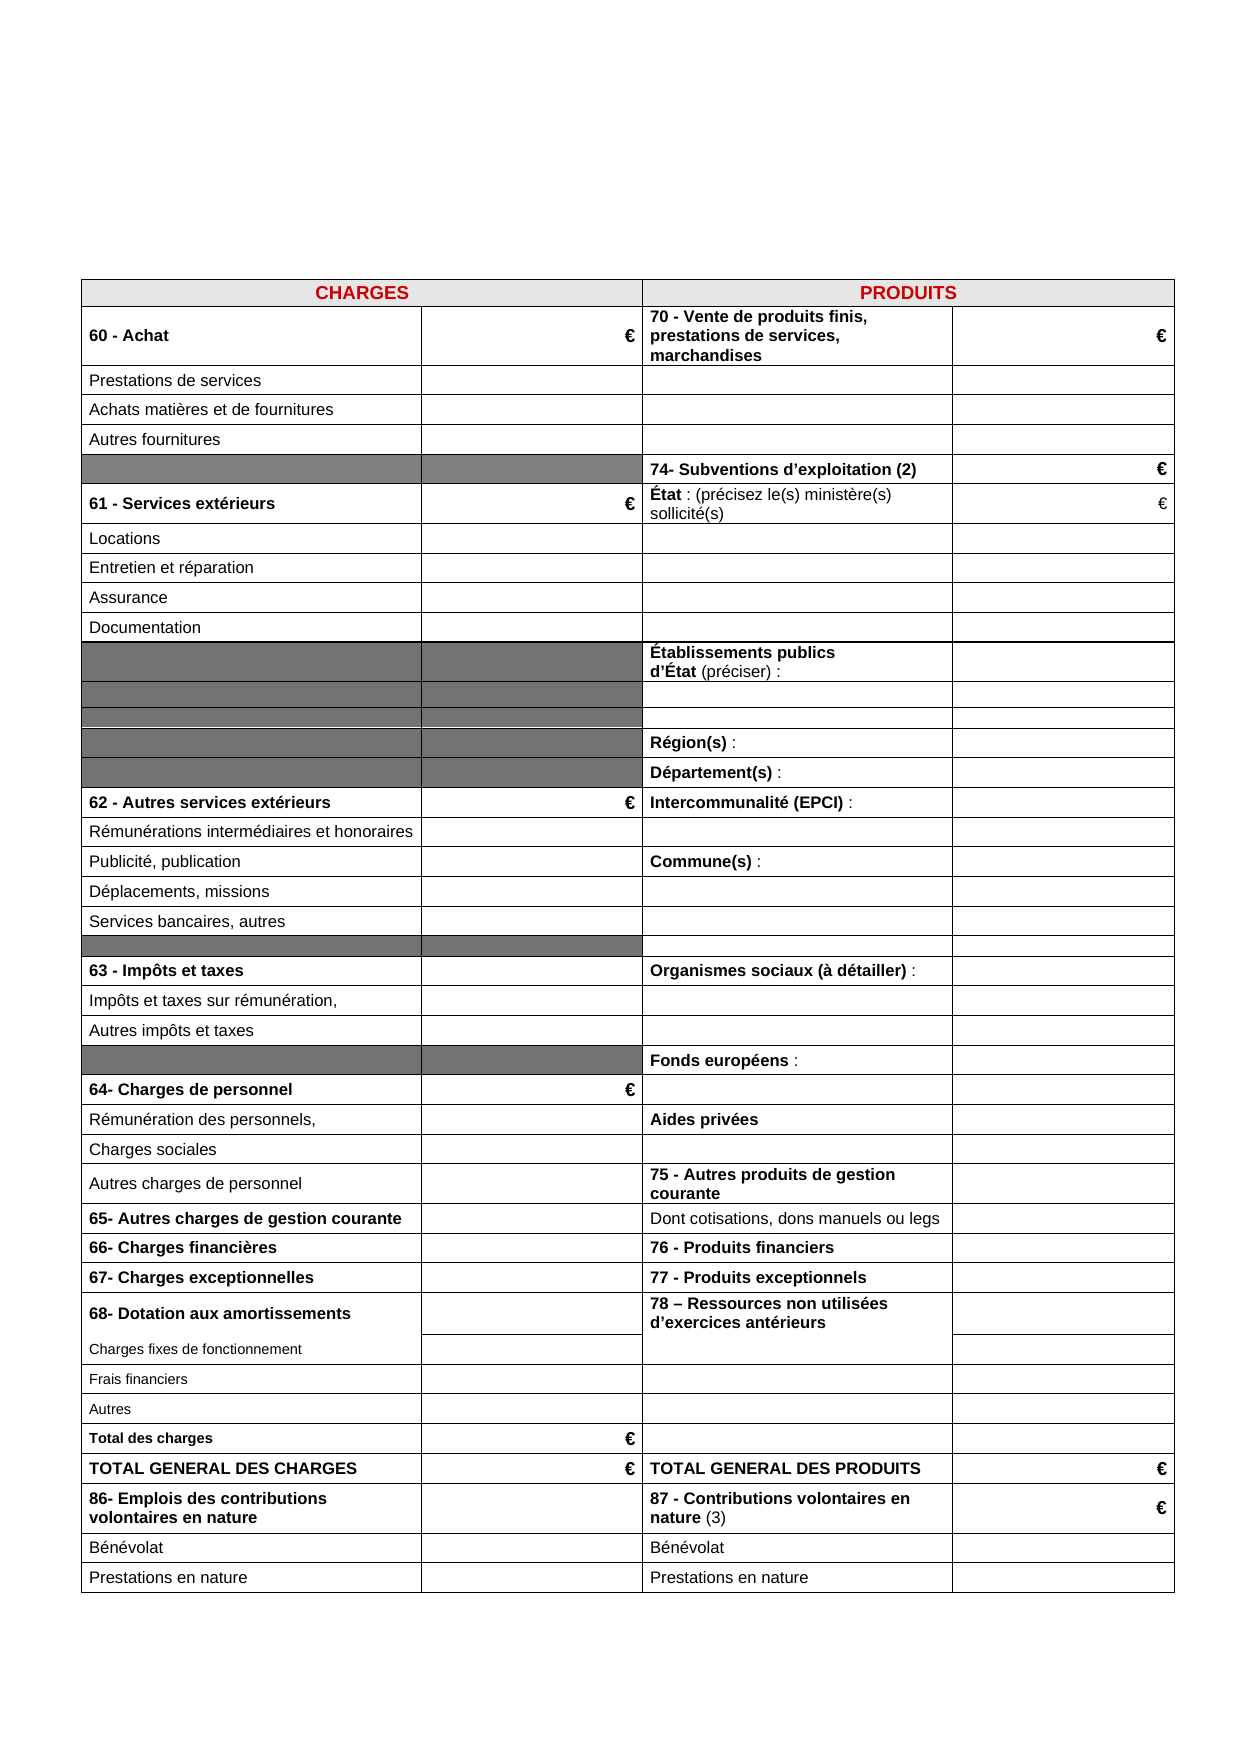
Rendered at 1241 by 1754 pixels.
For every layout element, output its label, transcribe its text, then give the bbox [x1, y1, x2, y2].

table_cell Charges fixes de fonctionnement [82, 1334, 421, 1364]
table_cell [422, 1335, 642, 1364]
table_cell [953, 788, 1174, 817]
table_cell [953, 583, 1174, 612]
table_cell € [422, 1454, 642, 1482]
table_cell [422, 1563, 642, 1592]
table_cell [422, 583, 642, 612]
table_cell [953, 643, 1174, 681]
table_cell [643, 907, 952, 935]
table_cell Fonds européens : [643, 1046, 952, 1074]
table_cell [422, 877, 642, 906]
table_cell Dont cotisations, dons manuels ou legs [643, 1204, 952, 1232]
table_cell [82, 455, 421, 483]
table_cell Département(s) : [643, 758, 952, 787]
table_cell [953, 554, 1174, 582]
table_cell Autres [82, 1394, 421, 1423]
table_cell [953, 1335, 1174, 1364]
table_cell [422, 1135, 642, 1163]
table_cell € [422, 307, 642, 364]
table_cell Région(s) : [643, 729, 952, 757]
table_cell Déplacements, missions [82, 877, 421, 906]
table_cell [422, 366, 642, 394]
table_cell [422, 524, 642, 552]
table_cell [82, 643, 421, 681]
table_cell € [953, 307, 1174, 364]
table_cell [953, 1563, 1174, 1592]
table_cell Publicité, publication [82, 847, 421, 876]
table_cell 75 - Autres produits de gestion courante [643, 1164, 952, 1203]
table_cell [422, 758, 642, 787]
table_cell [643, 936, 952, 956]
table_cell Organismes sociaux (à détailler) : [643, 957, 952, 985]
table_cell Prestations de services [82, 366, 421, 394]
table_cell 60 - Achat [82, 307, 421, 364]
table_cell [643, 524, 952, 552]
table_cell 64- Charges de personnel [82, 1075, 421, 1104]
table_cell [643, 818, 952, 846]
table_cell Aides privées [643, 1105, 952, 1134]
table_cell [953, 1135, 1174, 1163]
table_cell Bénévolat [643, 1534, 952, 1562]
table_cell [422, 818, 642, 846]
table_cell [422, 643, 642, 681]
table_cell Commune(s) : [643, 847, 952, 876]
table_cell 76 - Produits financiers [643, 1234, 952, 1262]
table_cell € [953, 484, 1174, 523]
table_cell [422, 1016, 642, 1044]
table_cell TOTAL GENERAL DES PRODUITS [643, 1454, 952, 1482]
table_cell [953, 847, 1174, 876]
table_cell [82, 758, 421, 787]
table_cell Entretien et réparation [82, 554, 421, 582]
table_cell [953, 1105, 1174, 1134]
table_cell [422, 554, 642, 582]
table_cell Autres impôts et taxes [82, 1016, 421, 1044]
table_cell [422, 1164, 642, 1203]
table_cell [953, 613, 1174, 641]
table_cell Autres charges de personnel [82, 1164, 421, 1203]
table_cell Achats matières et de fournitures [82, 395, 421, 424]
table_cell Impôts et taxes sur rémunération, [82, 986, 421, 1015]
table_cell Charges sociales [82, 1135, 421, 1163]
table_cell [422, 1204, 642, 1232]
table_cell Locations [82, 524, 421, 552]
table_cell [953, 729, 1174, 757]
table_cell [422, 957, 642, 985]
table_cell Intercommunalité (EPCI) : [643, 788, 952, 817]
table_cell 87 - Contributions volontaires en nature (3) [643, 1484, 952, 1532]
table_cell [953, 907, 1174, 935]
table_cell [82, 729, 421, 757]
table_cell [422, 708, 642, 727]
table_cell € [422, 1424, 642, 1453]
table_cell [643, 613, 952, 641]
table_cell [953, 682, 1174, 707]
table_cell Prestations en nature [82, 1563, 421, 1592]
table_cell 67- Charges exceptionnelles [82, 1263, 421, 1292]
table_cell Services bancaires, autres [82, 907, 421, 935]
table_cell 63 - Impôts et taxes [82, 957, 421, 985]
table_cell [422, 907, 642, 935]
table_cell 65- Autres charges de gestion courante [82, 1204, 421, 1232]
table_cell [422, 986, 642, 1015]
table_cell [82, 1046, 421, 1074]
table_cell [643, 425, 952, 454]
table_cell 78 – Ressources non utilisées d’exercices antérieurs [643, 1293, 952, 1334]
table_cell Total des charges [82, 1424, 421, 1453]
table_header CHARGES [82, 280, 642, 306]
table_cell [422, 1105, 642, 1134]
table_cell [422, 455, 642, 483]
table_cell [82, 682, 421, 707]
table_cell [953, 524, 1174, 552]
table_cell Prestations en nature [643, 1563, 952, 1592]
table_cell Établissements publics d’État (préciser) : [643, 643, 952, 681]
table_cell € [422, 788, 642, 817]
table_cell € [953, 1484, 1174, 1532]
table_cell [643, 395, 952, 424]
table_cell [953, 936, 1174, 956]
table_cell État : (précisez le(s) ministère(s) sollicité(s) [643, 484, 952, 523]
table_cell € [953, 1454, 1174, 1482]
table_cell [643, 986, 952, 1015]
table_cell [953, 1234, 1174, 1262]
table_cell [953, 1394, 1174, 1423]
table_cell [422, 1484, 642, 1532]
table_cell [953, 1534, 1174, 1562]
table_cell [953, 366, 1174, 394]
table_header PRODUITS [643, 280, 1174, 306]
table_cell Rémunérations intermédiaires et honoraires [82, 818, 421, 846]
table_cell 86- Emplois des contributions volontaires en nature [82, 1484, 421, 1532]
table_cell [953, 395, 1174, 424]
table_cell [643, 554, 952, 582]
table_cell [643, 682, 952, 707]
table_cell [643, 1394, 952, 1423]
table_cell [643, 1075, 952, 1104]
table_cell [643, 366, 952, 394]
table_cell [422, 936, 642, 956]
table_cell [953, 957, 1174, 985]
table_cell [643, 1016, 952, 1044]
table_cell € [422, 484, 642, 523]
table_cell [953, 1046, 1174, 1074]
table_cell [643, 1334, 952, 1364]
table_cell [82, 936, 421, 956]
table_cell 66- Charges financières [82, 1234, 421, 1262]
table_cell [422, 1263, 642, 1292]
table_cell [953, 1204, 1174, 1232]
table_cell [953, 1424, 1174, 1453]
table_cell € [953, 455, 1174, 483]
table_cell Rémunération des personnels, [82, 1105, 421, 1134]
table_cell [953, 425, 1174, 454]
table_cell [643, 1365, 952, 1393]
table_cell [422, 729, 642, 757]
table_cell [953, 758, 1174, 787]
table_cell Documentation [82, 613, 421, 641]
table_cell [953, 708, 1174, 727]
table_cell [643, 877, 952, 906]
table_cell [422, 1534, 642, 1562]
table_cell 77 - Produits exceptionnels [643, 1263, 952, 1292]
table_cell [643, 583, 952, 612]
table_cell [422, 395, 642, 424]
table_cell [422, 1394, 642, 1423]
table_cell 70 - Vente de produits finis, prestations de services, marchandises [643, 307, 952, 364]
table_cell [953, 1365, 1174, 1393]
table_cell [422, 682, 642, 707]
table_cell [953, 818, 1174, 846]
table_cell [643, 1135, 952, 1163]
table_cell TOTAL GENERAL DES CHARGES [82, 1454, 421, 1482]
table_cell [953, 1293, 1174, 1334]
table_cell [953, 1016, 1174, 1044]
table_cell 68- Dotation aux amortissements [82, 1293, 421, 1334]
table_cell [422, 1234, 642, 1262]
table_cell Autres fournitures [82, 425, 421, 454]
table_cell [82, 708, 421, 727]
table_cell [422, 613, 642, 641]
table_cell [953, 986, 1174, 1015]
table_cell 62 - Autres services extérieurs [82, 788, 421, 817]
table_cell [422, 847, 642, 876]
table_cell 61 - Services extérieurs [82, 484, 421, 523]
table_cell [422, 1365, 642, 1393]
table_cell [643, 708, 952, 727]
table_cell [422, 1293, 642, 1334]
table_cell [953, 1075, 1174, 1104]
table_cell Frais financiers [82, 1365, 421, 1393]
table_cell Assurance [82, 583, 421, 612]
table_cell Bénévolat [82, 1534, 421, 1562]
table_cell € [422, 1075, 642, 1104]
table_cell [643, 1424, 952, 1453]
table_cell [953, 1164, 1174, 1203]
table_cell 74- Subventions d’exploitation (2) [643, 455, 952, 483]
table_cell [422, 1046, 642, 1074]
table_cell [422, 425, 642, 454]
table_cell [953, 1263, 1174, 1292]
table_cell [953, 877, 1174, 906]
